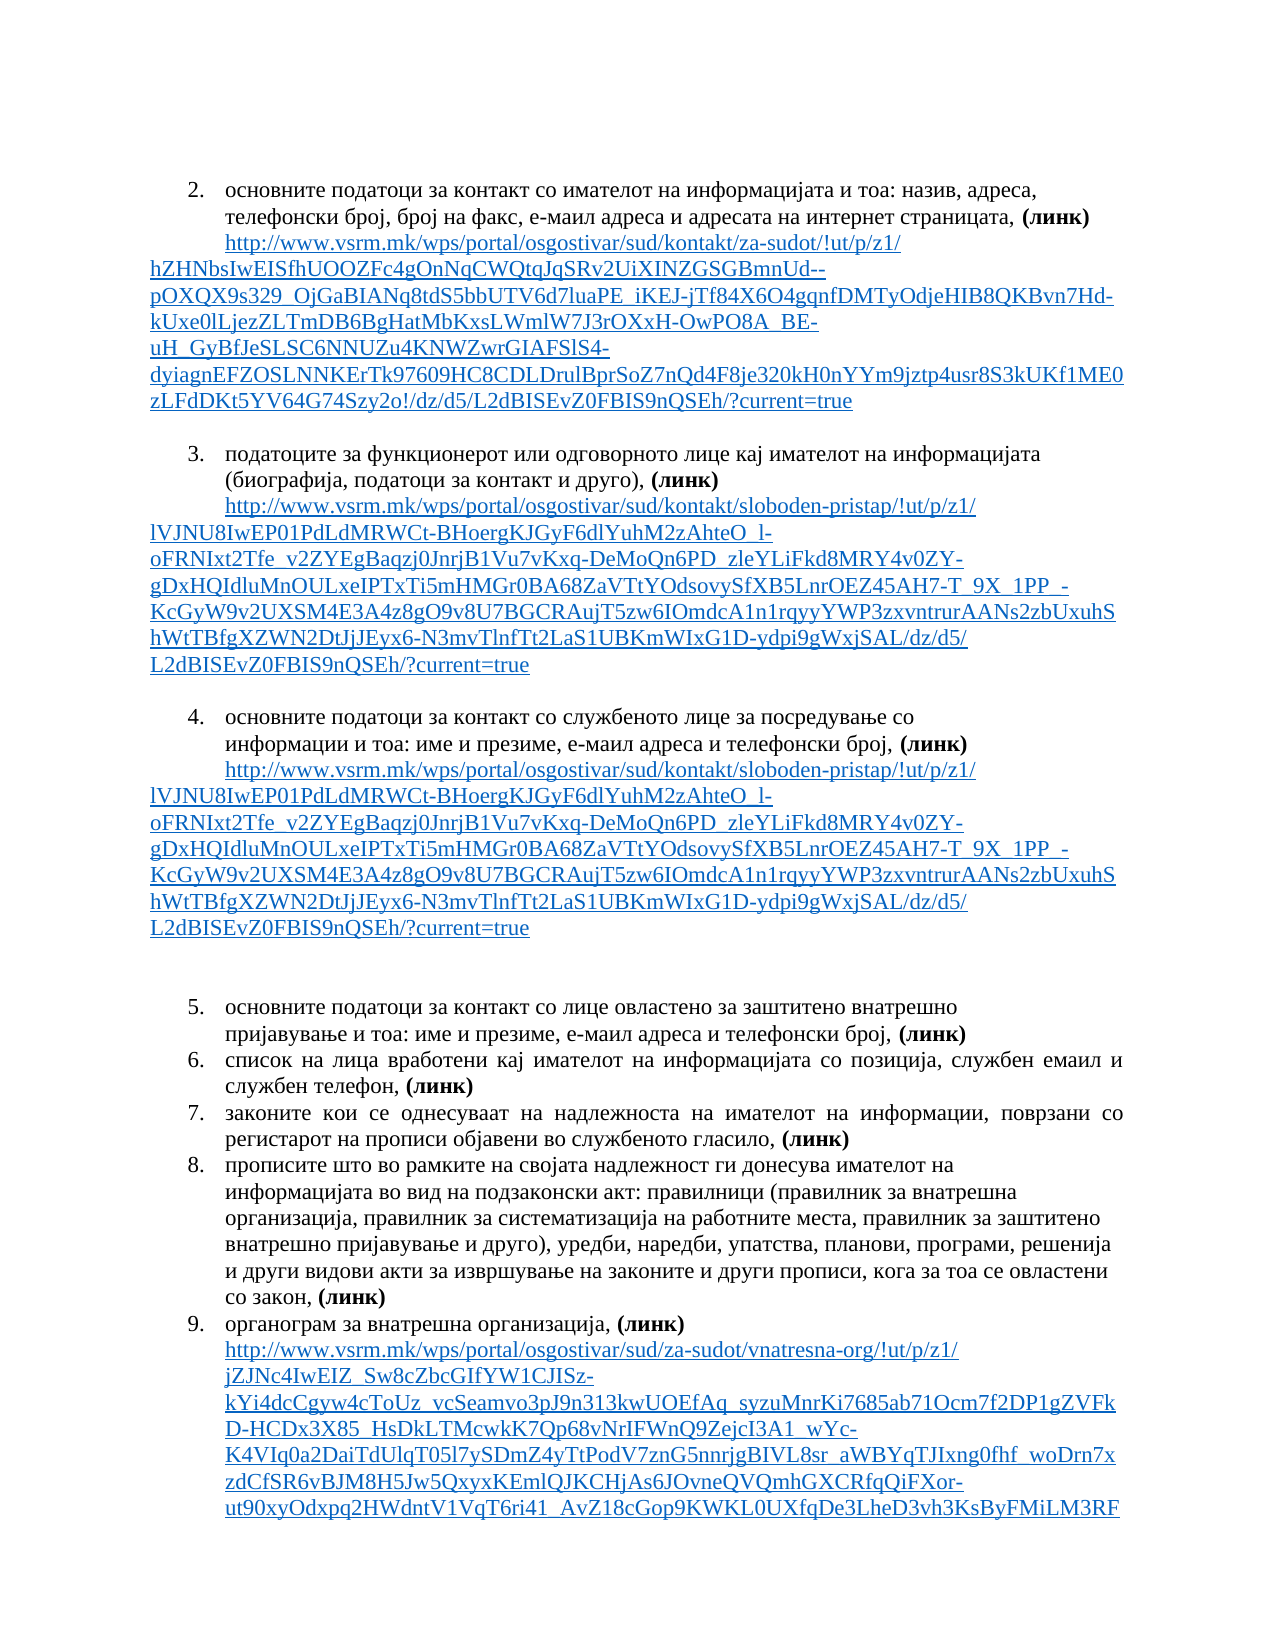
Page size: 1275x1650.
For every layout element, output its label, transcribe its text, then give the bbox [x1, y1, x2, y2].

text организација, правилник за систематизација на работните места, правилник за заштитено [150, 1204, 1125, 1231]
text информации и тоа: име и презиме, е-маил адреса и телефонски број, (линк) [150, 730, 1125, 756]
text и други видови акти за извршување на законите и други прописи, кога за тоа се овластени [150, 1257, 1125, 1283]
list податоците за функционерот или одговорното лице кај имателот на информацијата [187, 440, 1125, 466]
text со закон, (линк) [150, 1283, 1125, 1309]
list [225, 1336, 1125, 1520]
text внатрешно пријавување и друго), уредби, наредби, упатства, планови, програми, решенија [150, 1231, 1125, 1257]
text информацијата во вид на подзаконски акт: правилници (правилник за внатрешна [150, 1178, 1125, 1204]
list список на лица вработени кај имателот на информацијата со позиција, службен емаил и службен телефон, (линк) [187, 1046, 1125, 1099]
text http://www.vsrm.mk/wps/portal/osgostivar/sud/kontakt/sloboden-pristap/!ut/p/z1/lVJNU8IwEP01PdLdMRWCt-BHoergKJGyF6dlYuhM2zAhteO_l-oFRNIxt2Tfe_v2ZYEgBaqzj0JnrjB1Vu7vKxq-DeMoQn6PD_zleYLiFkd8MRY4v0ZY-gDxHQIdluMnOULxeIPTxTi5mHMGr0BA68ZaVTtYOdsovySfXB5LnrOEZ45AH7-T_9X_1PP_-KcGyW9v2UXSM4E3A4z8gO9v8U7BGCRAujT5zw6IOmdcA1n1rqyyYWP3zxvntrurAANs2zbUxuhShWtTBfgXZWN2DtJjJEyx6-N3mvTlnfTt2LaS1UBKmWIxG1D-ydpi9gWxjSAL/dz/d5/L2dBISEvZ0FBIS9nQSEh/?current=true [150, 493, 1125, 677]
text (биографија, податоци за контакт и друго), (линк) [150, 466, 1125, 493]
list основните податоци за контакт со имателот на информацијата и тоа: назив, адреса, [187, 176, 1125, 203]
list органограм за внатрешна организација, (линк) [187, 1309, 1125, 1336]
text http://www.vsrm.mk/wps/portal/osgostivar/sud/kontakt/za-sudot/!ut/p/z1/hZHNbsIwEISfhUOOZFc4gOnNqCWQtqJqSRv2UiXINZGSGBmnUd--pOXQX9s329_OjGaBIANq8tdS5bbUTV6d7luaPE_iKEJ-jTf84X6O4gqnfDMTyOdjeHIB8QKBvn7Hd-kUxe0lLjezZLTmDB6BgHatMbKxsLWmlW7J3rOXxH-OwPO8A_BE-uH_GyBfJeSLSC6NNUZu4KNWZwrGIAFSlS4-dyiagnEFZOSLNNKErTk97609HC8CDLDrulBprSoZ7nQd4F8je320kH0nYYm9jztp4usr8S3kUKf1ME0zLFdDKt5YV64G74Szy2o!/dz/d5/L2dBISEvZ0FBIS9nQSEh/?current=true [150, 229, 1125, 413]
text телефонски број, број на факс, е-маил адреса и адресата на интернет страницата, (линк) [150, 203, 1125, 229]
list прописите што во рамките на својата надлежност ги донесува имателот на [187, 1151, 1125, 1178]
list основните податоци за контакт со лице овластено за заштитено внатрешно [187, 993, 1125, 1020]
text пријавување и тоа: име и презиме, е-маил адреса и телефонски број, (линк) [150, 1020, 1125, 1046]
text http://www.vsrm.mk/wps/portal/osgostivar/sud/kontakt/sloboden-pristap/!ut/p/z1/lVJNU8IwEP01PdLdMRWCt-BHoergKJGyF6dlYuhM2zAhteO_l-oFRNIxt2Tfe_v2ZYEgBaqzj0JnrjB1Vu7vKxq-DeMoQn6PD_zleYLiFkd8MRY4v0ZY-gDxHQIdluMnOULxeIPTxTi5mHMGr0BA68ZaVTtYOdsovySfXB5LnrOEZ45AH7-T_9X_1PP_-KcGyW9v2UXSM4E3A4z8gO9v8U7BGCRAujT5zw6IOmdcA1n1rqyyYWP3zxvntrurAANs2zbUxuhShWtTBfgXZWN2DtJjJEyx6-N3mvTlnfTt2LaS1UBKmWIxG1D-ydpi9gWxjSAL/dz/d5/L2dBISEvZ0FBIS9nQSEh/?current=true [150, 756, 1125, 941]
list основните податоци за контакт со службеното лице за посредување со [187, 703, 1125, 730]
list законите кои се однесуваат на надлежноста на имателот на информации, поврзани со регистарот на прописи објавени во службеното гласило, (линк) [187, 1099, 1125, 1151]
